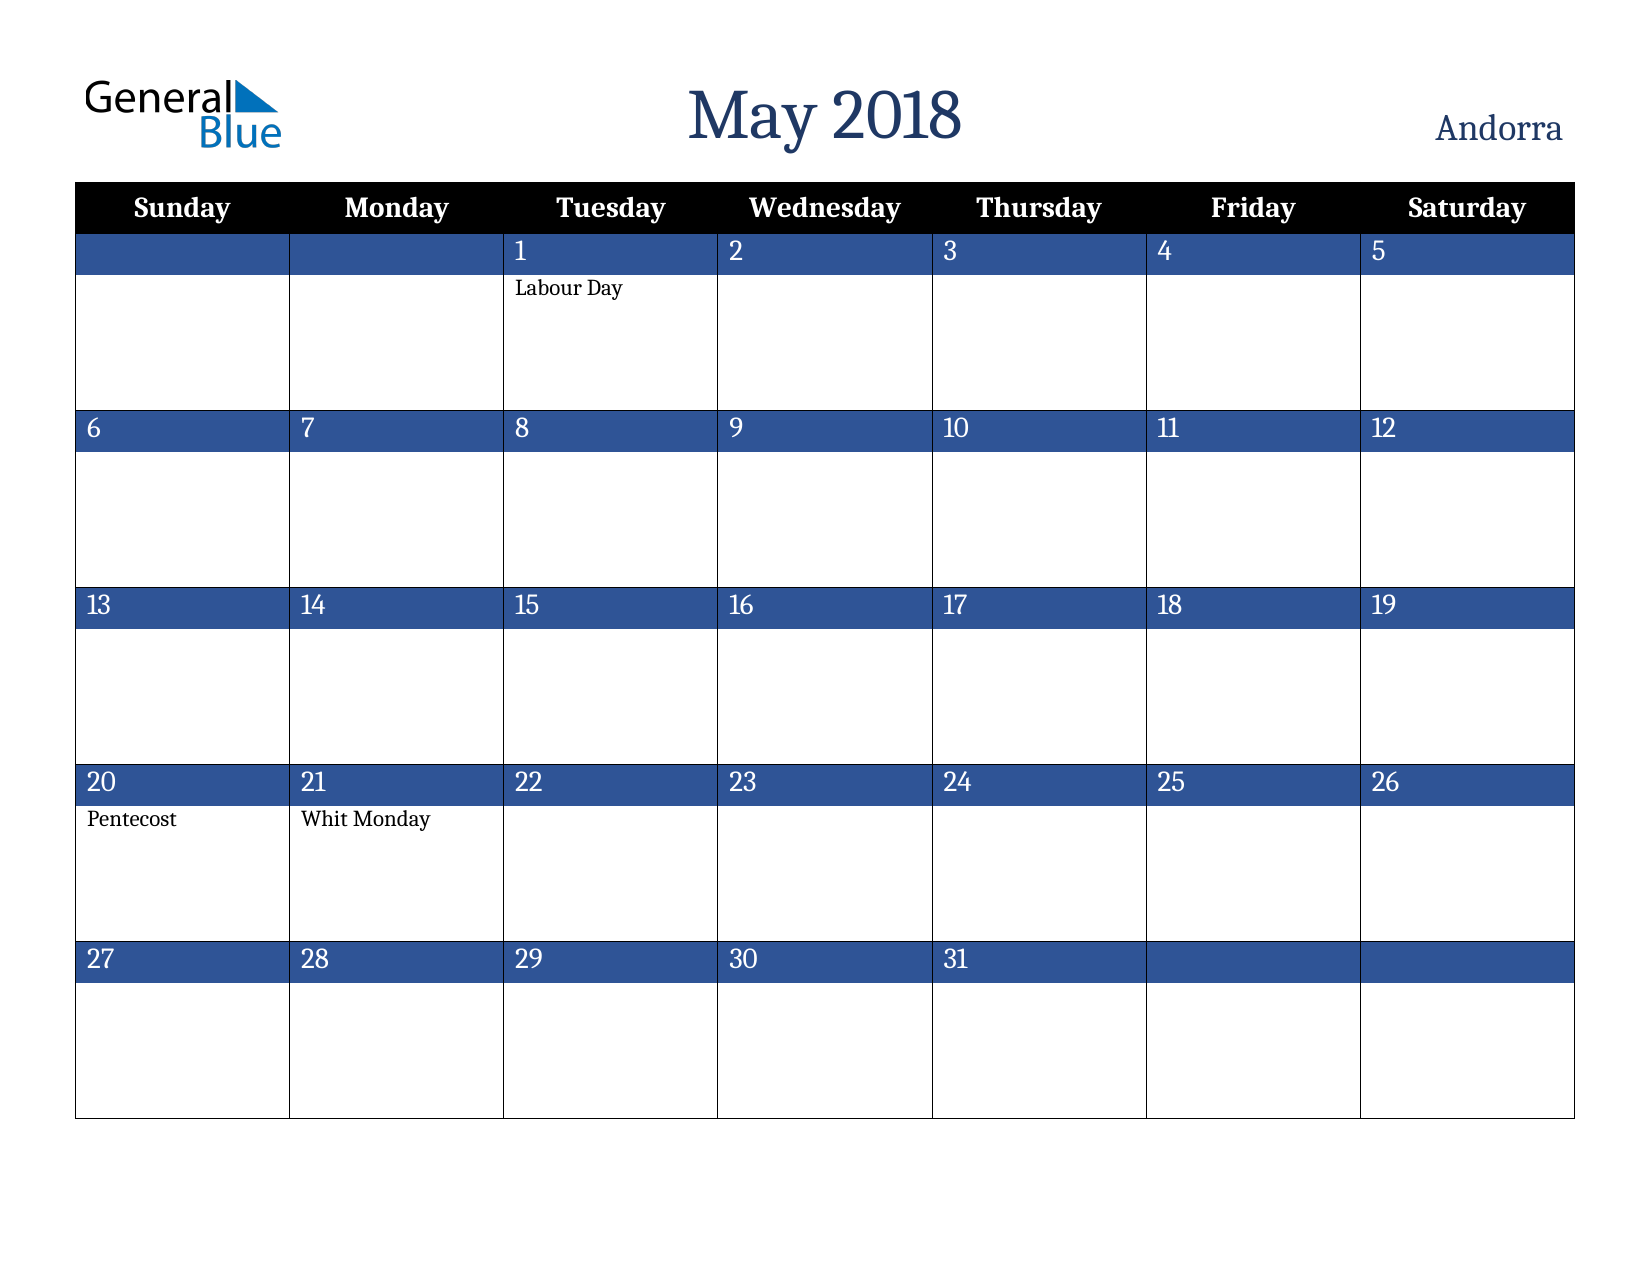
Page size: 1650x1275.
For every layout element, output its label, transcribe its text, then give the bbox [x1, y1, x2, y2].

table_header [76, 75, 503, 182]
table_cell [718, 452, 932, 587]
table_cell [718, 806, 932, 941]
table_cell [504, 452, 717, 587]
table_cell 16 [718, 588, 932, 629]
table_cell 20 [76, 765, 289, 806]
table_cell [1147, 629, 1360, 764]
table_cell [290, 234, 503, 275]
table_cell Tuesday [504, 183, 717, 233]
table_cell [504, 806, 717, 941]
table_cell Labour Day [504, 275, 717, 410]
table_cell [76, 629, 289, 764]
table_cell [1147, 942, 1360, 983]
table_cell 27 [76, 942, 289, 983]
table_cell Wednesday [718, 183, 932, 233]
table_cell [933, 983, 1146, 1118]
table_cell 19 [1361, 588, 1574, 629]
picture [86, 80, 281, 148]
table_cell [1361, 942, 1574, 983]
table_cell [504, 983, 717, 1118]
table_cell 11 [1147, 411, 1360, 452]
table_cell [76, 234, 289, 275]
table_cell [933, 452, 1146, 587]
table_cell 13 [76, 588, 289, 629]
table_cell 14 [290, 588, 503, 629]
table_cell 29 [504, 942, 717, 983]
table_cell [290, 629, 503, 764]
table_cell 26 [1361, 765, 1574, 806]
table_cell Whit Monday [290, 806, 503, 941]
table_header May 2018 [504, 75, 1146, 182]
table_cell [1361, 629, 1574, 764]
table_cell [76, 275, 289, 410]
table_cell [290, 275, 503, 410]
table_cell [718, 629, 932, 764]
table_header Andorra [1146, 75, 1574, 182]
table_cell 4 [1147, 234, 1360, 275]
table_cell [1147, 806, 1360, 941]
table_cell [1147, 275, 1360, 410]
table_cell [290, 452, 503, 587]
table_cell 17 [933, 588, 1146, 629]
table_cell Thursday [933, 183, 1146, 233]
table_cell [76, 452, 289, 587]
table_cell [933, 629, 1146, 764]
table_cell 18 [1147, 588, 1360, 629]
table_cell 25 [1147, 765, 1360, 806]
table_cell Monday [290, 183, 503, 233]
table_cell Sunday [76, 183, 289, 233]
table_cell [1361, 806, 1574, 941]
table_cell 21 [290, 765, 503, 806]
table_cell 31 [933, 942, 1146, 983]
table_cell Friday [1147, 183, 1360, 233]
table_cell 22 [504, 765, 717, 806]
table_cell [718, 983, 932, 1118]
table_cell 10 [933, 411, 1146, 452]
table_cell 24 [933, 765, 1146, 806]
table_cell Pentecost [76, 806, 289, 941]
table_cell 1 [504, 234, 717, 275]
table_cell 30 [718, 942, 932, 983]
table_cell 28 [290, 942, 503, 983]
table_cell [1361, 983, 1574, 1118]
table_cell [504, 629, 717, 764]
table_cell 9 [718, 411, 932, 452]
table_cell 3 [933, 234, 1146, 275]
table_cell 7 [290, 411, 503, 452]
table_cell [76, 983, 289, 1118]
table_cell 6 [76, 411, 289, 452]
table_cell [933, 806, 1146, 941]
table_cell [290, 983, 503, 1118]
table_cell 23 [718, 765, 932, 806]
table_cell 5 [1361, 234, 1574, 275]
table_cell [718, 275, 932, 410]
table_cell [1147, 452, 1360, 587]
table_cell [1361, 452, 1574, 587]
table_cell [933, 275, 1146, 410]
table_cell 8 [504, 411, 717, 452]
table_cell 2 [718, 234, 932, 275]
table_cell Saturday [1361, 183, 1574, 233]
table_cell [1361, 275, 1574, 410]
table_cell 15 [504, 588, 717, 629]
table_cell 12 [1361, 411, 1574, 452]
table_cell [1147, 983, 1360, 1118]
